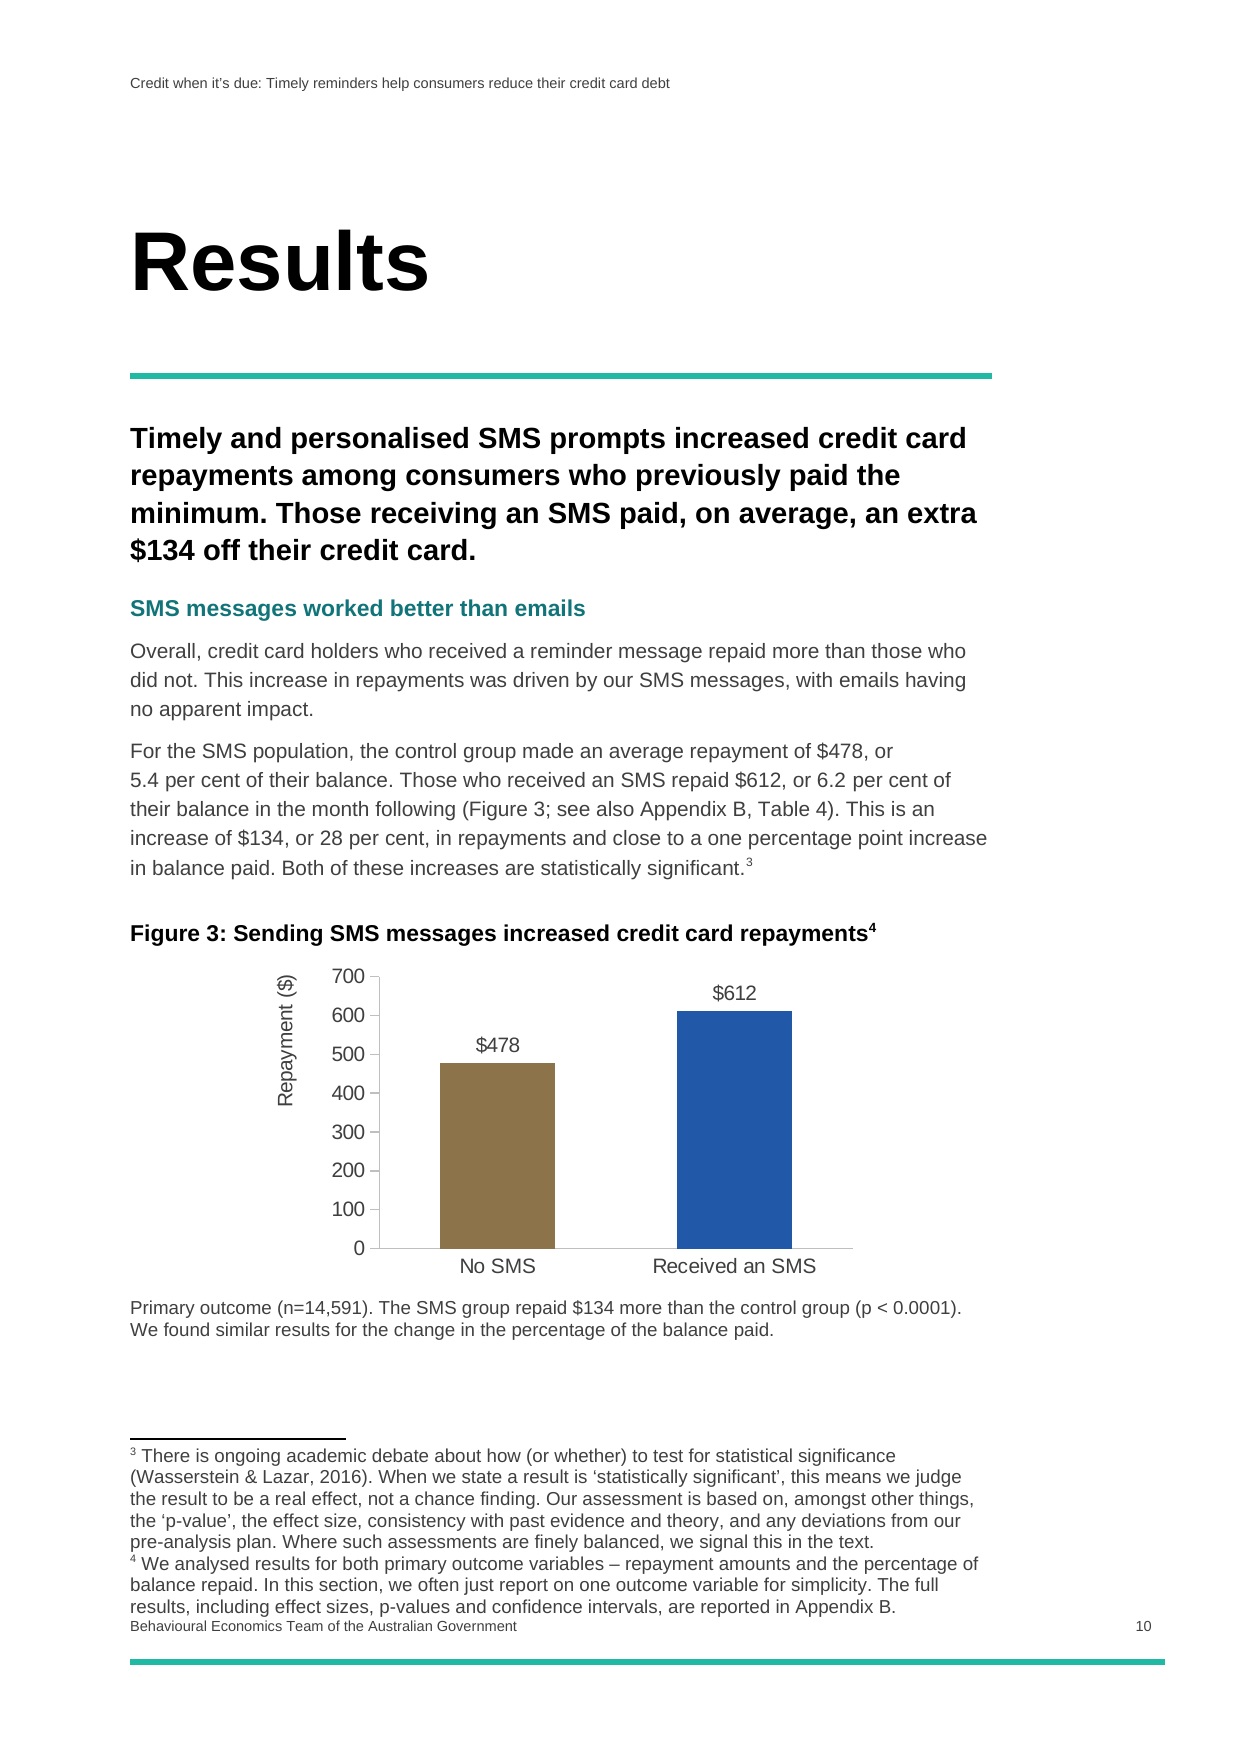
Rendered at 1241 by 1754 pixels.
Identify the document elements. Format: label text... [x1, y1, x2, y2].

text For the SMS population, the control group made an average repayment of $478, or 5.4 per cent of their balance. Those who received an SMS repaid $612, or 6.2 per cent of their balance in the month following (Figure 3; see also Appendix B, Table 4). This is an increase of $134, or 28 per cent, in repayments and close to a one percentage point increase in balance paid. Both of these increases are statistically significant. [130, 733, 992, 879]
text Timely and personalised SMS prompts increased credit card repayments among consumers who previously paid the minimum. Those receiving an SMS paid, on average, an extra $134 off their credit card. [130, 417, 992, 567]
text Results [130, 213, 992, 373]
subtitle Figure 3: Sending SMS messages increased credit card repayments [130, 917, 992, 946]
text Primary outcome (n=14,591). The SMS group repaid $134 more than the control group (p < 0.0001). We found similar results for the change in the percentage of the balance paid. [130, 1297, 992, 1340]
text Overall, credit card holders who received a reminder message repaid more than those who did not. This increase in repayments was driven by our SMS messages, with emails having no apparent impact. [130, 633, 992, 721]
text SMS messages worked better than emails [130, 592, 992, 621]
